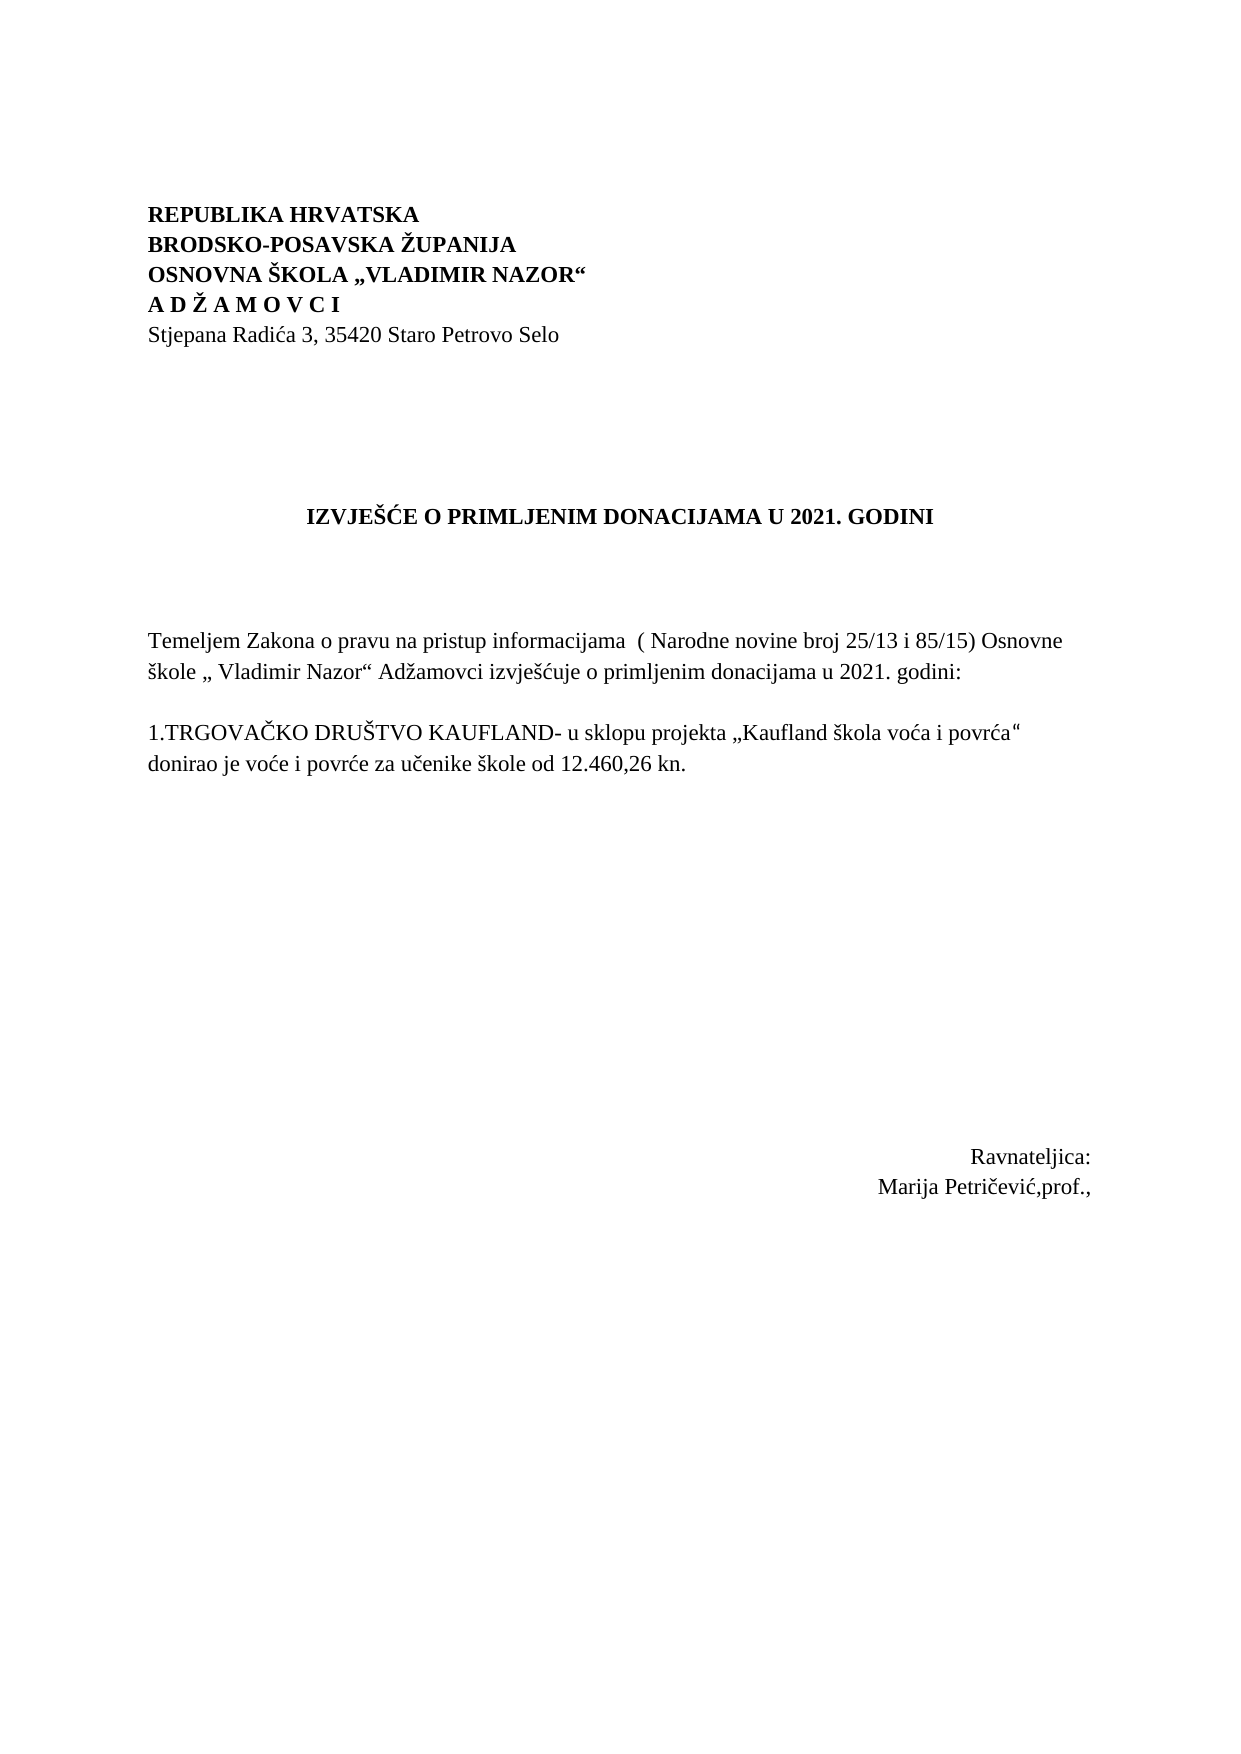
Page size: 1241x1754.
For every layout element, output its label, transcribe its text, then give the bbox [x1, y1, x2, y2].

text Temeljem Zakona o pravu na pristup informacijama ( Narodne novine broj 25/13 i 85/15) Osnovne škole „ Vladimir Nazor“ Adžamovci izvješćuje o primljenim donacijama u 2021. godini: [148, 627, 1093, 684]
text BRODSKO-POSAVSKA ŽUPANIJA [148, 231, 1093, 257]
text Stjepana Radića 3, 35420 Staro Petrovo Selo [148, 321, 1093, 348]
text donirao je voće i povrće za učenike škole od 12.460,26 kn. [148, 750, 1093, 777]
text A D Ž A M O V C I [148, 291, 1093, 318]
text IZVJEŠĆE O PRIMLJENIM DONACIJAMA U 2021. GODINI [148, 503, 1093, 529]
text Marija Petričević,prof., [148, 1173, 1093, 1199]
text 1.TRGOVAČKO DRUŠTVO KAUFLAND- u sklopu projekta „Kaufland škola voća i povrća“ [148, 718, 1093, 746]
text REPUBLIKA HRVATSKA [148, 201, 1093, 227]
text OSNOVNA ŠKOLA „VLADIMIR NAZOR“ [148, 261, 1093, 287]
text Ravnateljica: [148, 1143, 1093, 1169]
